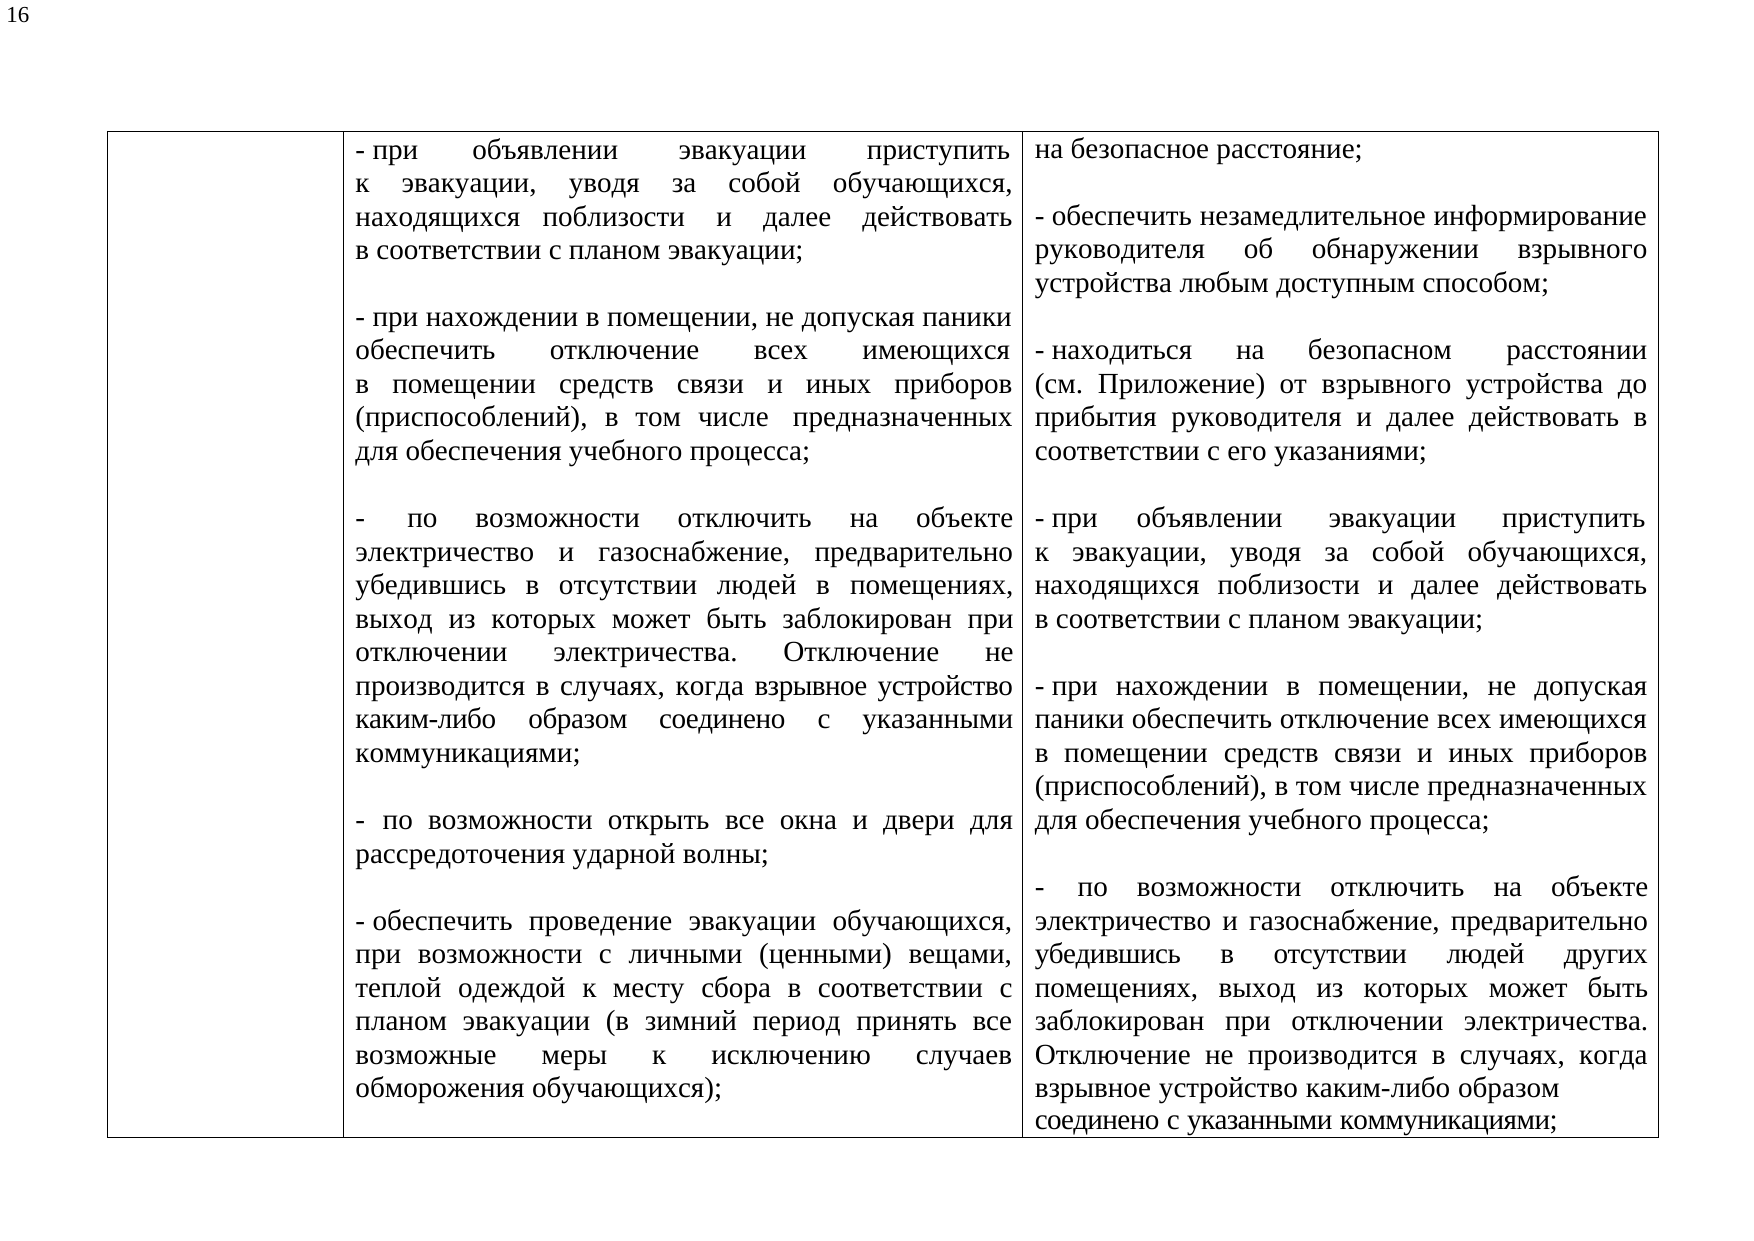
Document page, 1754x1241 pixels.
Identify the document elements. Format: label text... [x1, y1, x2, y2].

table_header при объявлении эвакуации приступить к эвакуации, уводя за собой обучающихся, находящихся поблизости и далее действовать в соответствии с планом эвакуации; при нахождении в помещении, не допуская паники обеспечить отключение всех имеющихся в помещении средств связи и иных приборов (приспособлений), в том числе предназначенных для обеспечения учебного процесса; по возможности отключить на объекте электричество и газоснабжение, предварительно убедившись в отсутствии людей в помещениях, выход из которых может быть заблокирован при отключении электричества. Отключение не производится в случаях, когда взрывное устройство каким-либо образом соединено с указанными коммуникациями; по возможности открыть все окна и двери для рассредоточения ударной волны; обеспечить проведение эвакуации обучающихся, при возможности с личными (ценными) вещами, теплой одеждой к месту сбора в соответствии с планом эвакуации (в зимний период принять все возможные меры к исключению случаев обморожения обучающихся); [344, 132, 1022, 1137]
table_header на безопасное расстояние; обеспечить незамедлительное информирование руководителя об обнаружении взрывного устройства любым доступным способом; находиться на безопасном расстоянии (см. Приложение) от взрывного устройства до прибытия руководителя и далее действовать в соответствии с его указаниями; при объявлении эвакуации приступить к эвакуации, уводя за собой обучающихся, находящихся поблизости и далее действовать в соответствии с планом эвакуации; при нахождении в помещении, не допуская паники обеспечить отключение всех имеющихся в помещении средств связи и иных приборов (приспособлений), в том числе предназначенных для обеспечения учебного процесса; по возможности отключить на объекте электричество и газоснабжение, предварительно убедившись в отсутствии людей других помещениях, выход из которых может быть заблокирован при отключении электричества. Отключение не производится в случаях, когда взрывное устройство каким-либо образом соединено с указанными коммуникациями; [1023, 132, 1658, 1137]
table_header [108, 132, 343, 1137]
